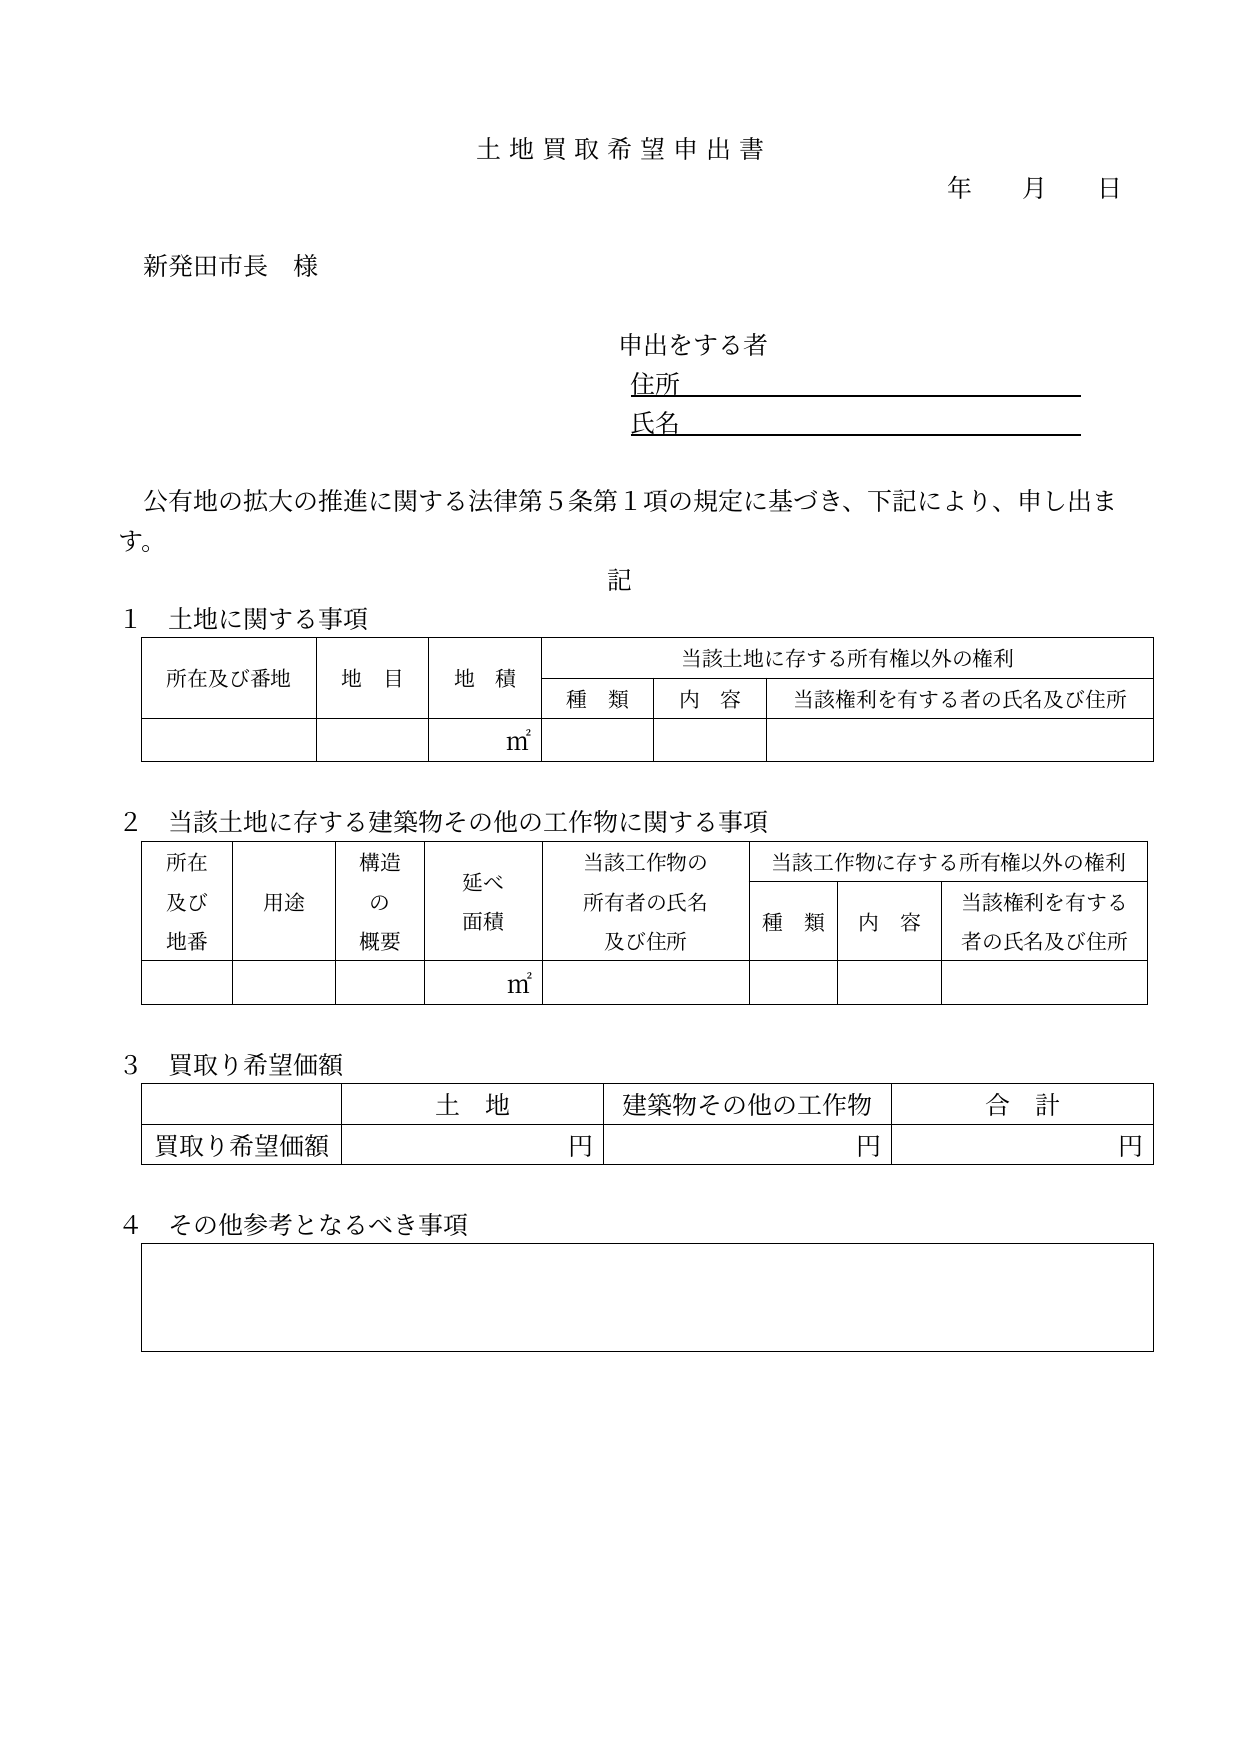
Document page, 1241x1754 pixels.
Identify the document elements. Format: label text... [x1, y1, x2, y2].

table_cell [750, 961, 837, 1004]
subtitle 記 [118, 559, 1122, 598]
table_cell [142, 961, 232, 1004]
table_cell ㎡ [425, 961, 542, 1004]
text １ 土地に関する事項 [118, 598, 1122, 637]
text 土地買取希望申出書 [118, 128, 1122, 167]
table_cell [233, 961, 335, 1004]
table_cell 当該権利を有する 者の氏名及び住所 [942, 882, 1147, 960]
table_header 建築物その他の工作物 [604, 1084, 891, 1123]
table_cell 当該権利を有する者の氏名及び住所 [767, 679, 1153, 718]
table_header 当該土地に存する所有権以外の権利 [542, 638, 1153, 677]
table_cell [317, 719, 428, 761]
text 年 月 日 [118, 167, 1122, 206]
table_cell 内 容 [654, 679, 766, 718]
table_cell 種 類 [750, 882, 837, 960]
table_header [142, 1244, 1153, 1351]
table_cell 円 [604, 1125, 891, 1164]
table_cell [767, 719, 1153, 761]
text 公有地の拡大の推進に関する法律第５条第１項の規定に基づき、下記により、申し出ます。 [118, 481, 1122, 559]
text ４ その他参考となるべき事項 [118, 1204, 1122, 1243]
text ３ 買取り希望価額 [118, 1044, 1122, 1083]
text 住所 [631, 363, 1122, 402]
table_header 合 計 [892, 1084, 1153, 1123]
table_cell 種 類 [542, 679, 653, 718]
text 氏名 [631, 402, 1122, 441]
table_cell [654, 719, 766, 761]
table_header 延べ 面積 [425, 842, 542, 960]
table_header 用途 [233, 842, 335, 960]
table_header 構造 の 概要 [336, 842, 424, 960]
table_header 土 地 [342, 1084, 603, 1123]
table_cell 内 容 [838, 882, 941, 960]
table_header 所在及び番地 [142, 638, 316, 718]
table_cell ㎡ [429, 719, 541, 761]
table_header 所在 及び 地番 [142, 842, 232, 960]
table_cell 買取り希望価額 [142, 1125, 341, 1164]
table_header 地 目 [317, 638, 428, 718]
text 申出をする者 [618, 324, 1122, 363]
table_cell [336, 961, 424, 1004]
table_header 当該工作物に存する所有権以外の権利 [750, 842, 1147, 881]
table_cell [942, 961, 1147, 1004]
table_header [142, 1084, 341, 1123]
table_cell 円 [342, 1125, 603, 1164]
table_cell [542, 719, 653, 761]
table_cell [543, 961, 749, 1004]
text ２ 当該土地に存する建築物その他の工作物に関する事項 [118, 801, 1122, 841]
table_cell [838, 961, 941, 1004]
text 新発田市長 様 [143, 246, 1122, 285]
table_cell [142, 719, 316, 761]
table_header 地 積 [429, 638, 541, 718]
table_cell 円 [892, 1125, 1153, 1164]
table_header 当該工作物の 所有者の氏名 及び住所 [543, 842, 749, 960]
